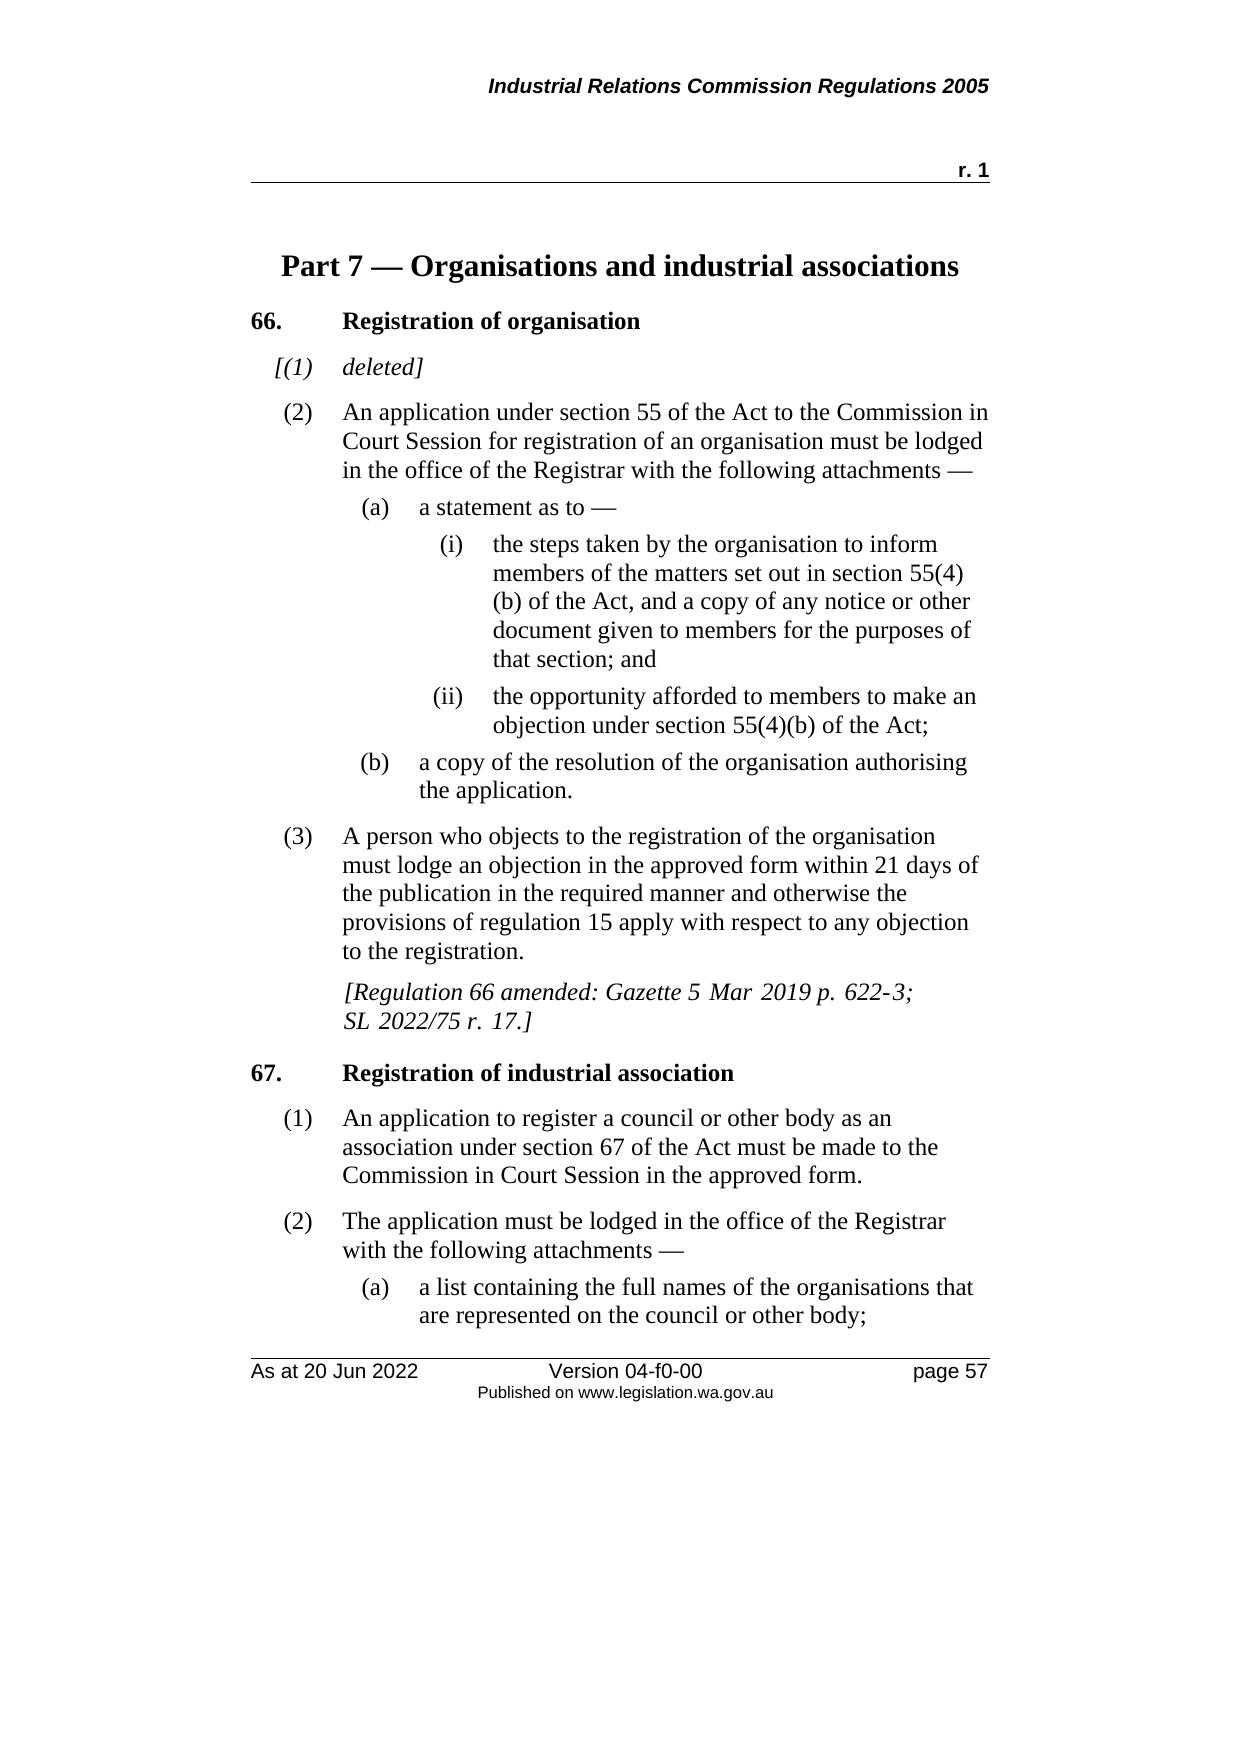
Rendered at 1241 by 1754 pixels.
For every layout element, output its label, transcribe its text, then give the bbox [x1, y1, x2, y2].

subtitle 66. Registration of organisation [251, 306, 990, 335]
text (a) a list containing the full names of the organisations that are represented on the council or other body; [251, 1272, 990, 1329]
text (3) A person who objects to the registration of the organisation must lodge an objection in the approved form within 21 days of the publication in the required manner and otherwise the provisions of regulation 15 apply with respect to any objection to the registration. [251, 821, 990, 965]
text (1) An application to register a council or other body as an association under section 67 of the Act must be made to the Commission in Court Session in the approved form. [251, 1103, 990, 1189]
text [Regulation 66 amended: Gazette 5 Mar 2019 p. 622-3; SL 2022/75 r. 17.] [251, 977, 990, 1035]
text (i) the steps taken by the organisation to inform members of the matters set out in section 55(4)(b) of the Act, and a copy of any notice or other document given to members for the purposes of that section; and [251, 529, 990, 673]
text (b) a copy of the resolution of the organisation authorising the application. [251, 747, 990, 804]
text (ii) the opportunity afforded to members to make an objection under section 55(4)(b) of the Act; [251, 681, 990, 738]
text [(1) deleted] [251, 352, 990, 381]
text (a) a statement as to — [251, 492, 990, 521]
subtitle 67. Registration of industrial association [251, 1058, 990, 1086]
text (2) An application under section 55 of the Act to the Commission in Court Session for registration of an organisation must be lodged in the office of the Registrar with the following attachments — [251, 397, 990, 483]
text (2) The application must be lodged in the office of the Registrar with the following attachments — [251, 1206, 990, 1263]
subtitle Part 7 — Organisations and industrial associations [251, 247, 990, 283]
